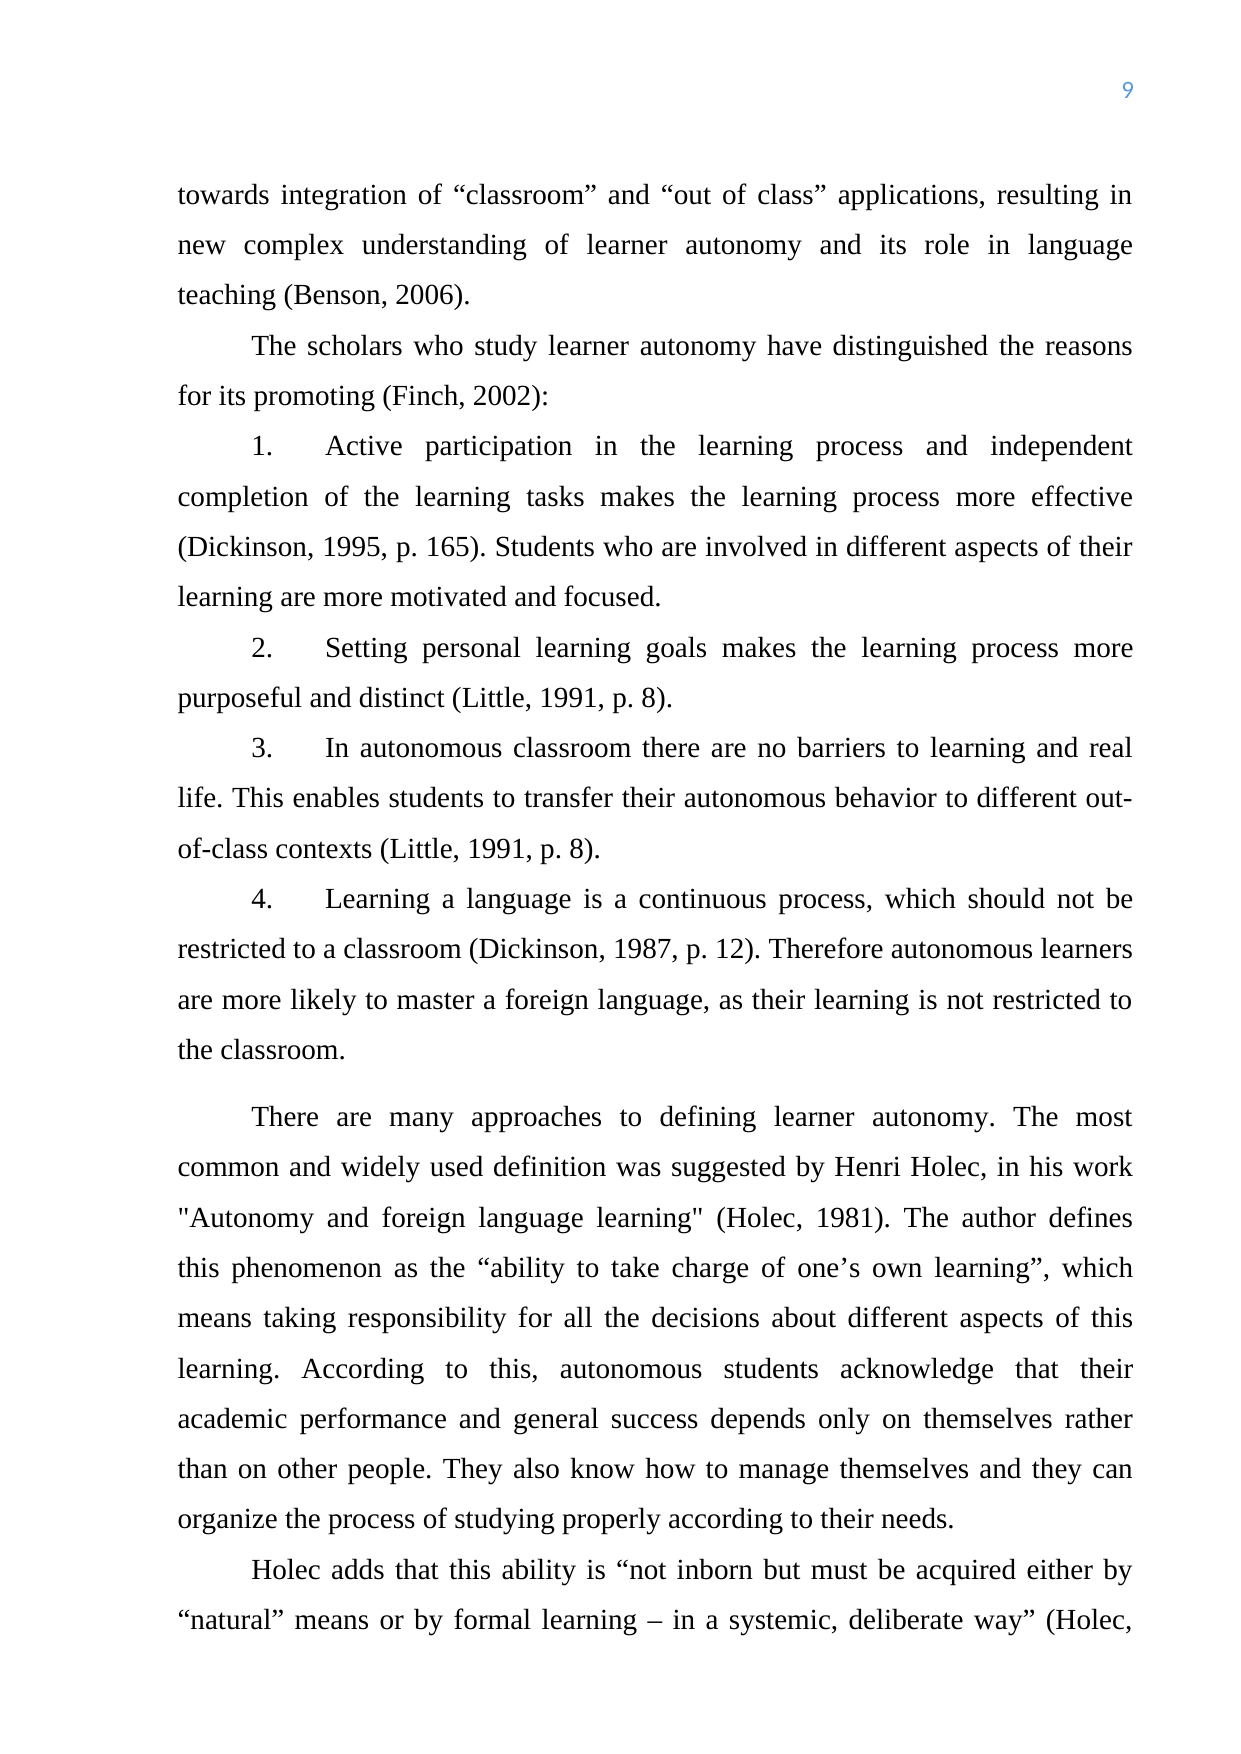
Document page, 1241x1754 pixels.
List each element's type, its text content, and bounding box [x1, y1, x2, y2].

list Active participation in the learning process and independent completion of the learning tasks makes the learning process more effective (Dickinson, 1995, p. 165). Students who are involved in different aspects of their learning are more motivated and focused. [177, 428, 1134, 613]
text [177, 177, 1134, 311]
list Setting personal learning goals makes the learning process more purposeful and distinct (Little, 1991, p. 8). [177, 630, 1134, 713]
list Learning a language is a continuous process, which should not be restricted to a classroom (Dickinson, 1987, p. 12). Therefore autonomous learners are more likely to master a foreign language, as their learning is not restricted to the classroom. [177, 881, 1134, 1066]
text The scholars who study learner autonomy have distinguished the reasons for its promoting (Finch, 2002): [177, 328, 1134, 412]
list In autonomous classroom there are no barriers to learning and real life. This enables students to transfer their autonomous behavior to different out-of-class contexts (Little, 1991, p. 8). [177, 730, 1134, 864]
text There are many approaches to defining learner autonomy. The most common and widely used definition was suggested by Henri Holec, in his work "Autonomy and foreign language learning" (Holec, 1981). The author defines this phenomenon as the “ability to take charge of one’s own learning”, which means taking responsibility for all the decisions about different aspects of this learning. According to this, autonomous students acknowledge that their academic performance and general success depends only on themselves rather than on other people. They also know how to manage themselves and they can organize the process of studying properly according to their needs. [177, 1099, 1134, 1535]
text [177, 1552, 1134, 1636]
